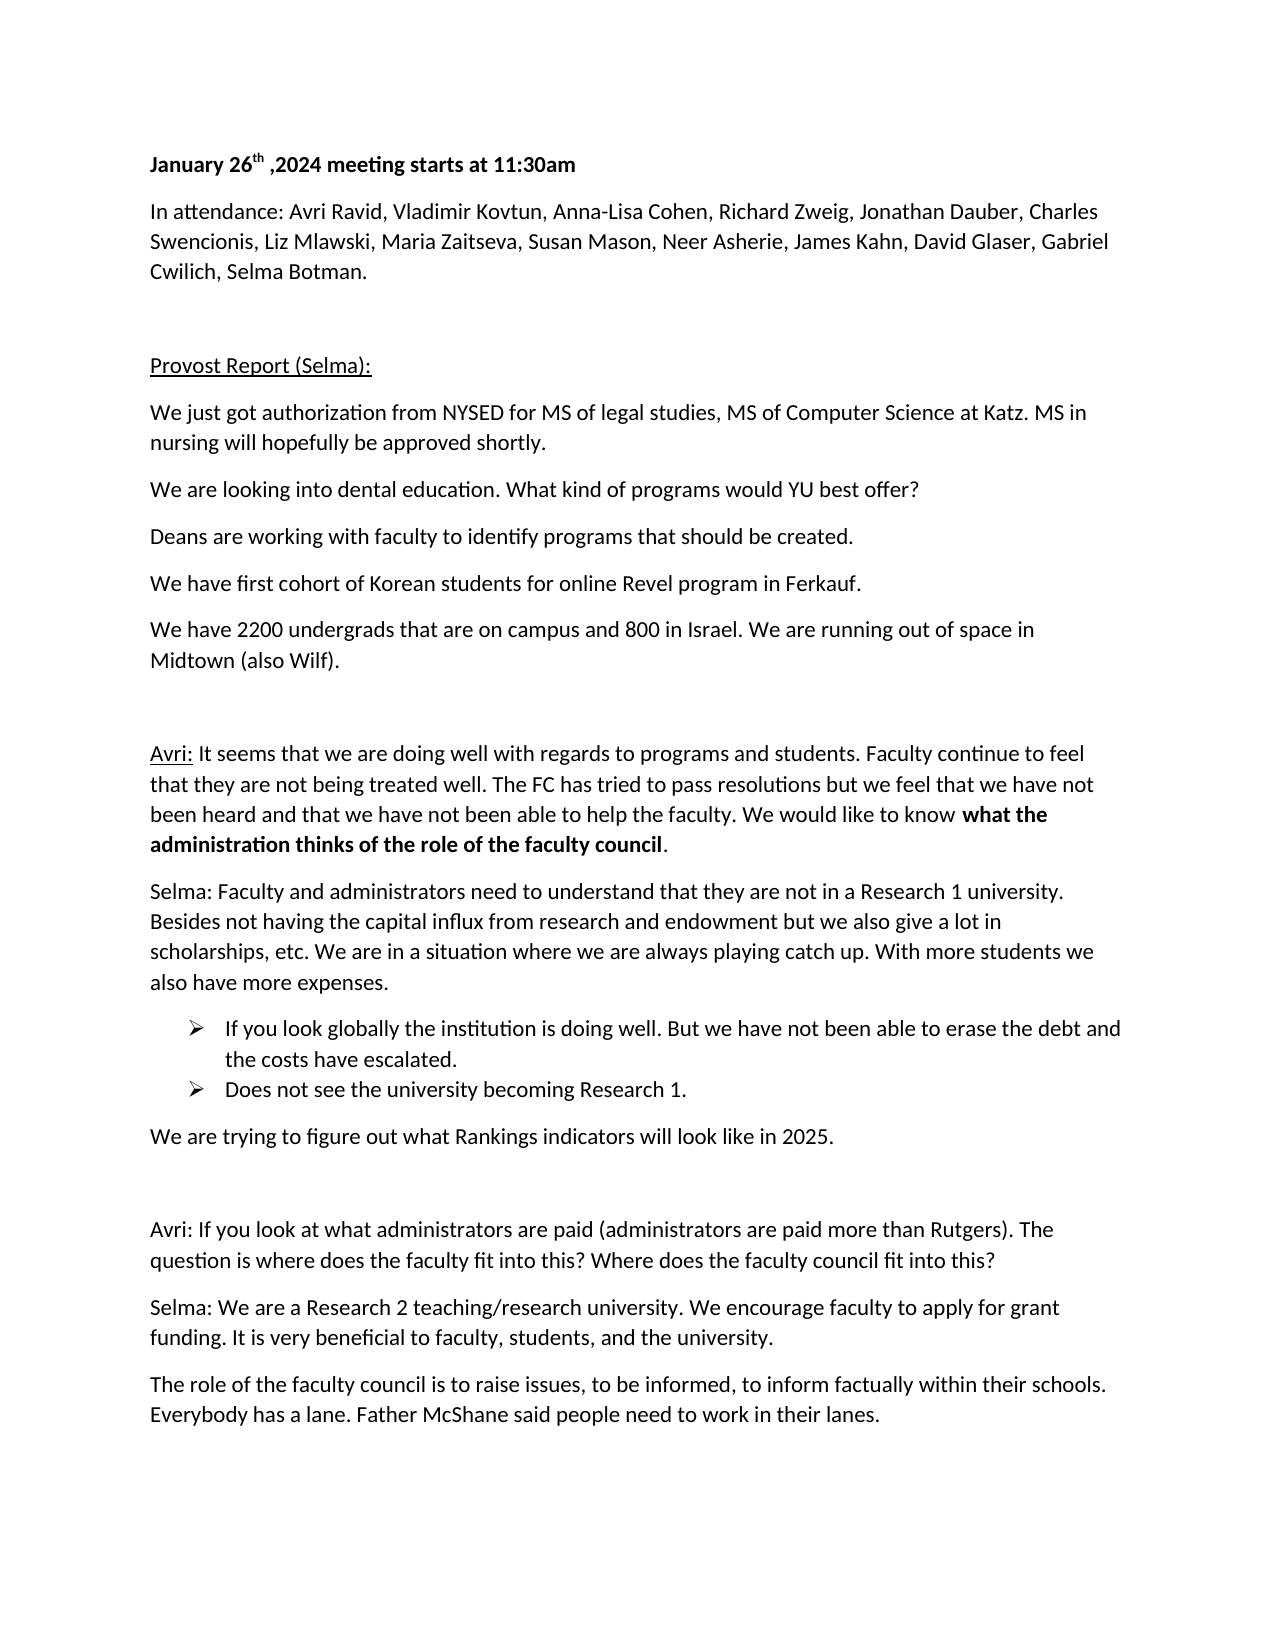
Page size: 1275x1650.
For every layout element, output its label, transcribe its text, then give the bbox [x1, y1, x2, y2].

list Does not see the university becoming Research 1. [187, 1075, 1125, 1103]
text Deans are working with faculty to identify programs that should be created. [150, 522, 1125, 550]
text Avri: It seems that we are doing well with regards to programs and students. Faculty continue to feel that they are not being treated well. The FC has tried to pass resolutions but we feel that we have not been heard and that we have not been able to help the faculty. We would like to know what the administration thinks of the role of the faculty council. [150, 739, 1125, 858]
text Selma: We are a Research 2 teaching/research university. We encourage faculty to apply for grant funding. It is very beneficial to faculty, students, and the university. [150, 1293, 1125, 1351]
text January 26th ,2024 meeting starts at 11:30am [150, 150, 1125, 178]
text We are looking into dental education. What kind of programs would YU best offer? [150, 475, 1125, 503]
text Selma: Faculty and administrators need to understand that they are not in a Research 1 university. Besides not having the capital influx from research and endowment but we also give a lot in scholarships, etc. We are in a situation where we are always playing catch up. With more students we also have more expenses. [150, 877, 1125, 996]
text The role of the faculty council is to raise issues, to be informed, to inform factually within their schools. Everybody has a lane. Father McShane said people need to work in their lanes. [150, 1370, 1125, 1428]
list If you look globally the institution is doing well. But we have not been able to erase the debt and the costs have escalated. [187, 1014, 1125, 1073]
text We are trying to figure out what Rankings indicators will look like in 2025. [150, 1122, 1125, 1150]
text Avri: If you look at what administrators are paid (administrators are paid more than Rutgers). The question is where does the faculty fit into this? Where does the faculty council fit into this? [150, 1216, 1125, 1274]
text In attendance: Avri Ravid, Vladimir Kovtun, Anna-Lisa Cohen, Richard Zweig, Jonathan Dauber, Charles Swencionis, Liz Mlawski, Maria Zaitseva, Susan Mason, Neer Asherie, James Kahn, David Glaser, Gabriel Cwilich, Selma Botman. [150, 197, 1125, 285]
text Provost Report (Selma): [150, 351, 1125, 379]
text We have first cohort of Korean students for online Revel program in Ferkauf. [150, 569, 1125, 597]
text We just got authorization from NYSED for MS of legal studies, MS of Computer Science at Katz. MS in nursing will hopefully be approved shortly. [150, 398, 1125, 456]
text We have 2200 undergrads that are on campus and 800 in Israel. We are running out of space in Midtown (also Wilf). [150, 616, 1125, 674]
